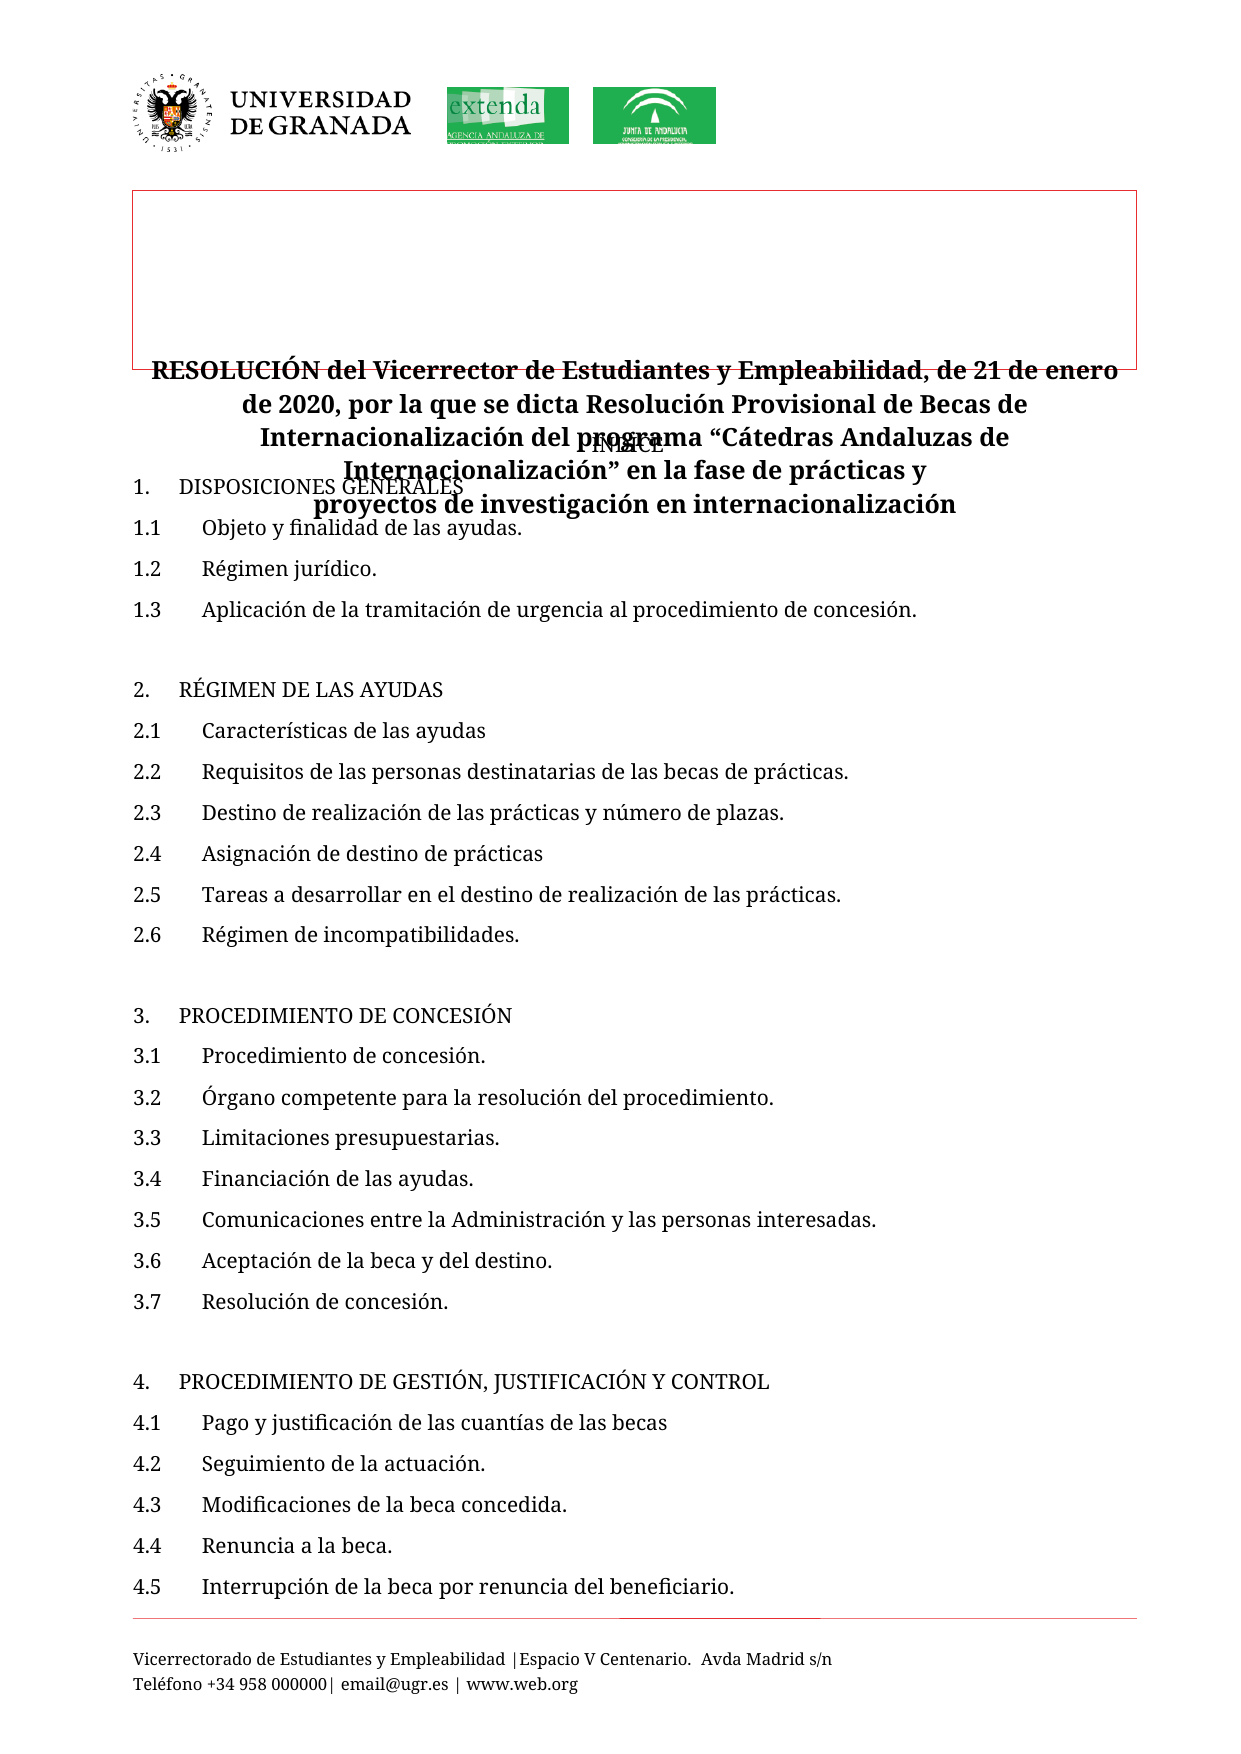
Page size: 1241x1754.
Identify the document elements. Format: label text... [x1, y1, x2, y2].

text 3.1 Procedimiento de concesión. [133, 1042, 1122, 1070]
text 3.3 Limitaciones presupuestarias. [133, 1123, 1122, 1152]
text 2.2 Requisitos de las personas destinatarias de las becas de prácticas. [133, 757, 1122, 785]
text 3.4 Financiación de las ayudas. [133, 1164, 1122, 1193]
text 2.4 Asignación de destino de prácticas [133, 839, 1122, 867]
text 1.2 Régimen jurídico. [133, 554, 1122, 582]
text 4.1 Pago y justificación de las cuantías de las becas [133, 1408, 1122, 1437]
text INDICE [133, 426, 1122, 459]
text 3.2 Órgano competente para la resolución del procedimiento. [133, 1083, 1122, 1111]
text 1. DISPOSICIONES GENERALES [133, 472, 1122, 501]
text 1.3 Aplicación de la tramitación de urgencia al procedimiento de concesión. [133, 595, 1122, 623]
text 3. PROCEDIMIENTO DE CONCESIÓN [133, 1001, 1122, 1029]
text 2.6 Régimen de incompatibilidades. [133, 921, 1122, 949]
text 2.3 Destino de realización de las prácticas y número de plazas. [133, 798, 1122, 826]
text 2.5 Tareas a desarrollar en el destino de realización de las prácticas. [133, 880, 1122, 908]
picture [132, 74, 411, 152]
picture [436, 81, 728, 144]
text 3.5 Comunicaciones entre la Administración y las personas interesadas. [133, 1205, 1122, 1234]
text 4.4 Renuncia a la beca. [133, 1531, 1122, 1559]
text 2.1 Características de las ayudas [133, 716, 1122, 744]
text 3.6 Aceptación de la beca y del destino. [133, 1246, 1122, 1275]
text 1.1 Objeto y finalidad de las ayudas. [133, 513, 1122, 541]
text 4.3 Modificaciones de la beca concedida. [133, 1490, 1122, 1519]
text 4. PROCEDIMIENTO DE GESTIÓN, JUSTIFICACIÓN Y CONTROL [133, 1367, 1122, 1396]
text 2. RÉGIMEN DE LAS AYUDAS [133, 675, 1122, 703]
text 3.7 Resolución de concesión. [133, 1287, 1122, 1316]
text 4.2 Seguimiento de la actuación. [133, 1449, 1122, 1478]
text 4.5 Interrupción de la beca por renuncia del beneficiario. [133, 1572, 1122, 1601]
